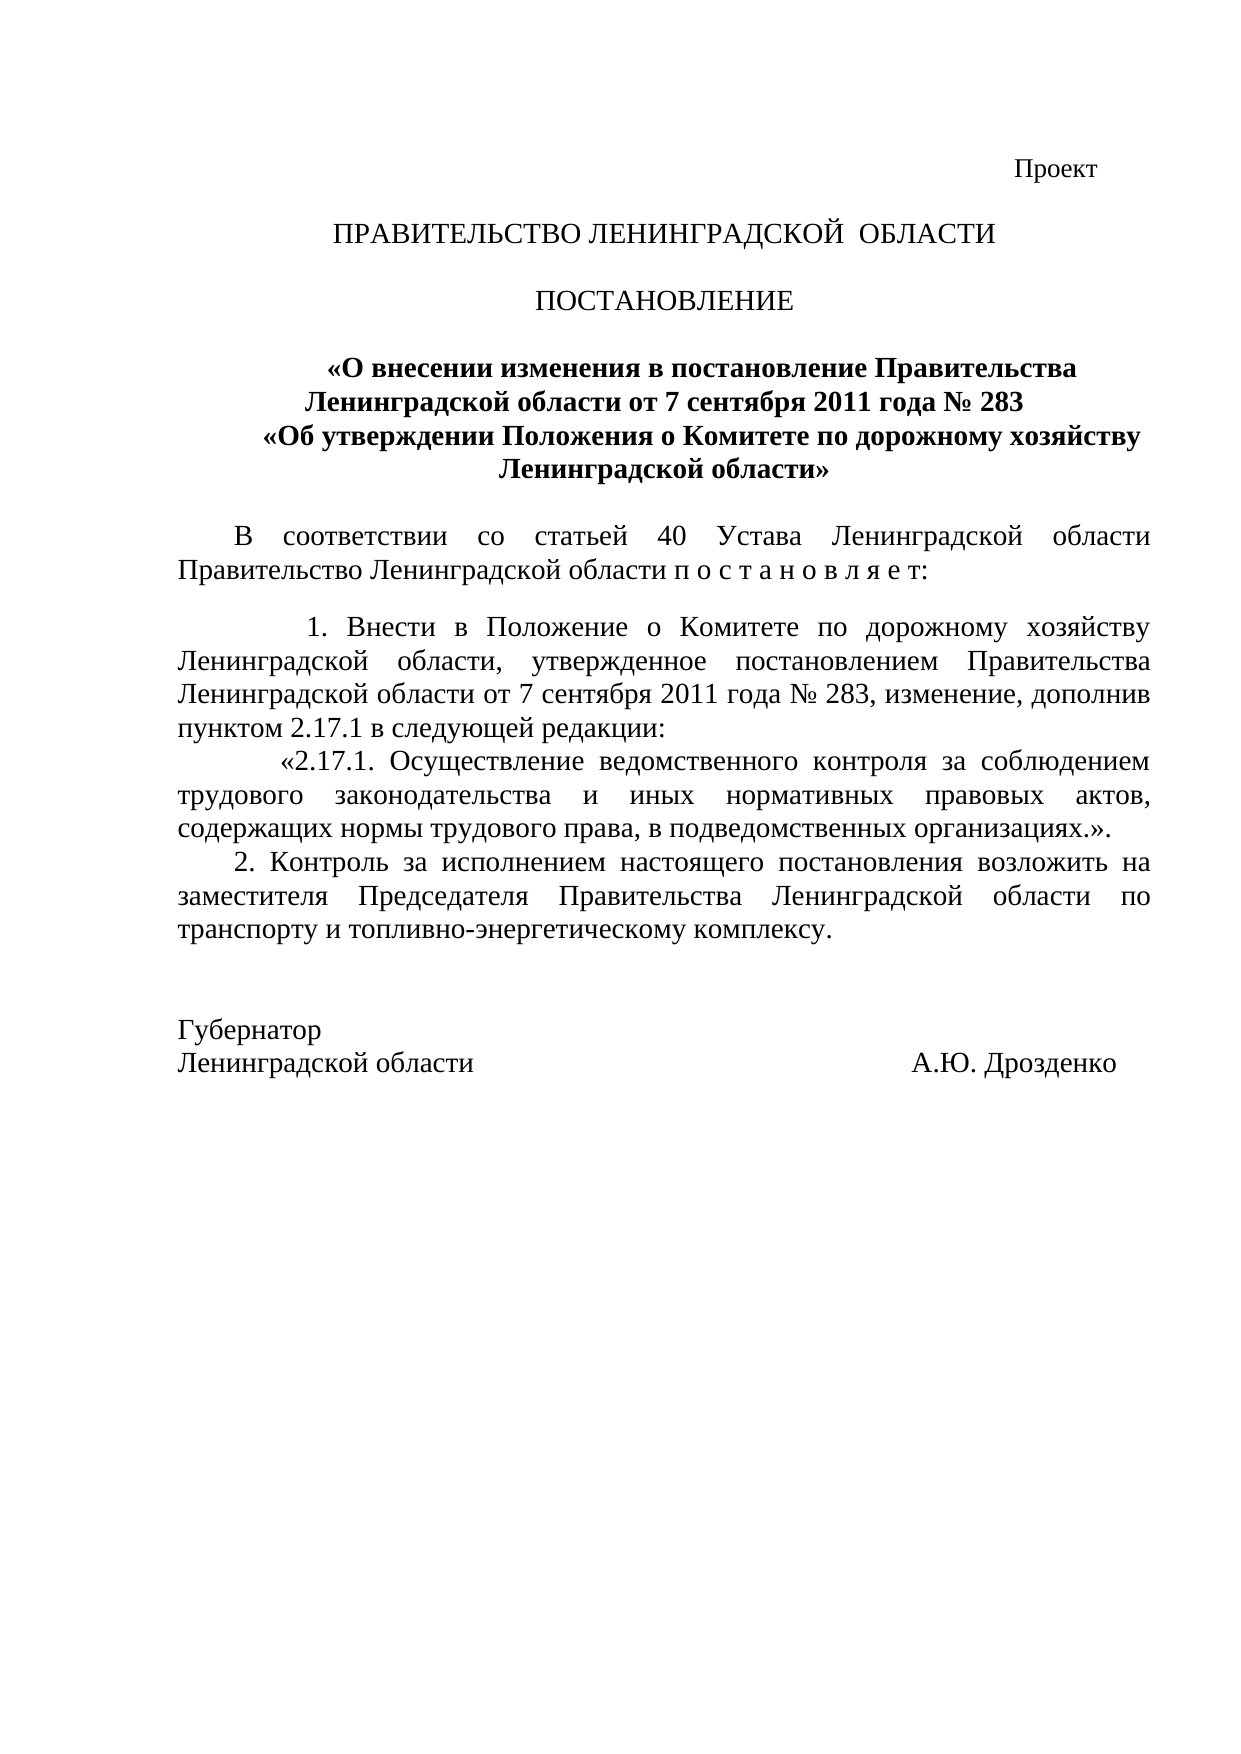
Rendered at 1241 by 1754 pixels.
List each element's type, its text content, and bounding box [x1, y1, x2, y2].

text Ленинградской области А.Ю. Дрозденко [177, 1045, 1152, 1079]
text 2. Контроль за исполнением настоящего постановления возложить на заместителя Председателя Правительства Ленинградской области по транспорту и топливно-энергетическому комплексу. [177, 844, 1152, 945]
subtitle ПОСТАНОВЛЕНИЕ [177, 283, 1152, 317]
text «2.17.1. Осуществление ведомственного контроля за соблюдением трудового законодательства и иных нормативных правовых актов, содержащих нормы трудового права, в подведомственных организациях.». [177, 743, 1152, 844]
text «О внесении изменения в постановление Правительства Ленинградской области от 7 сентября 2011 года № 283 [177, 351, 1152, 418]
text В соответствии со статьей 40 Устава Ленинградской области Правительство Ленинградской области п о с т а н о в л я е т: [177, 518, 1152, 585]
text Губернатор [177, 1012, 1152, 1045]
text 1. Внести в Положение о Комитете по дорожному хозяйству Ленинградской области, утвержденное постановлением Правительства Ленинградской области от 7 сентября 2011 года № 283, изменение, дополнив пунктом 2.17.1 в следующей редакции: [177, 609, 1152, 743]
subtitle Проект [177, 152, 1152, 183]
text «Об утверждении Положения о Комитете по дорожному хозяйству Ленинградской области» [177, 418, 1152, 485]
subtitle ПРАВИТЕЛЬСТВО ЛЕНИНГРАДСКОЙ ОБЛАСТИ [177, 216, 1152, 250]
